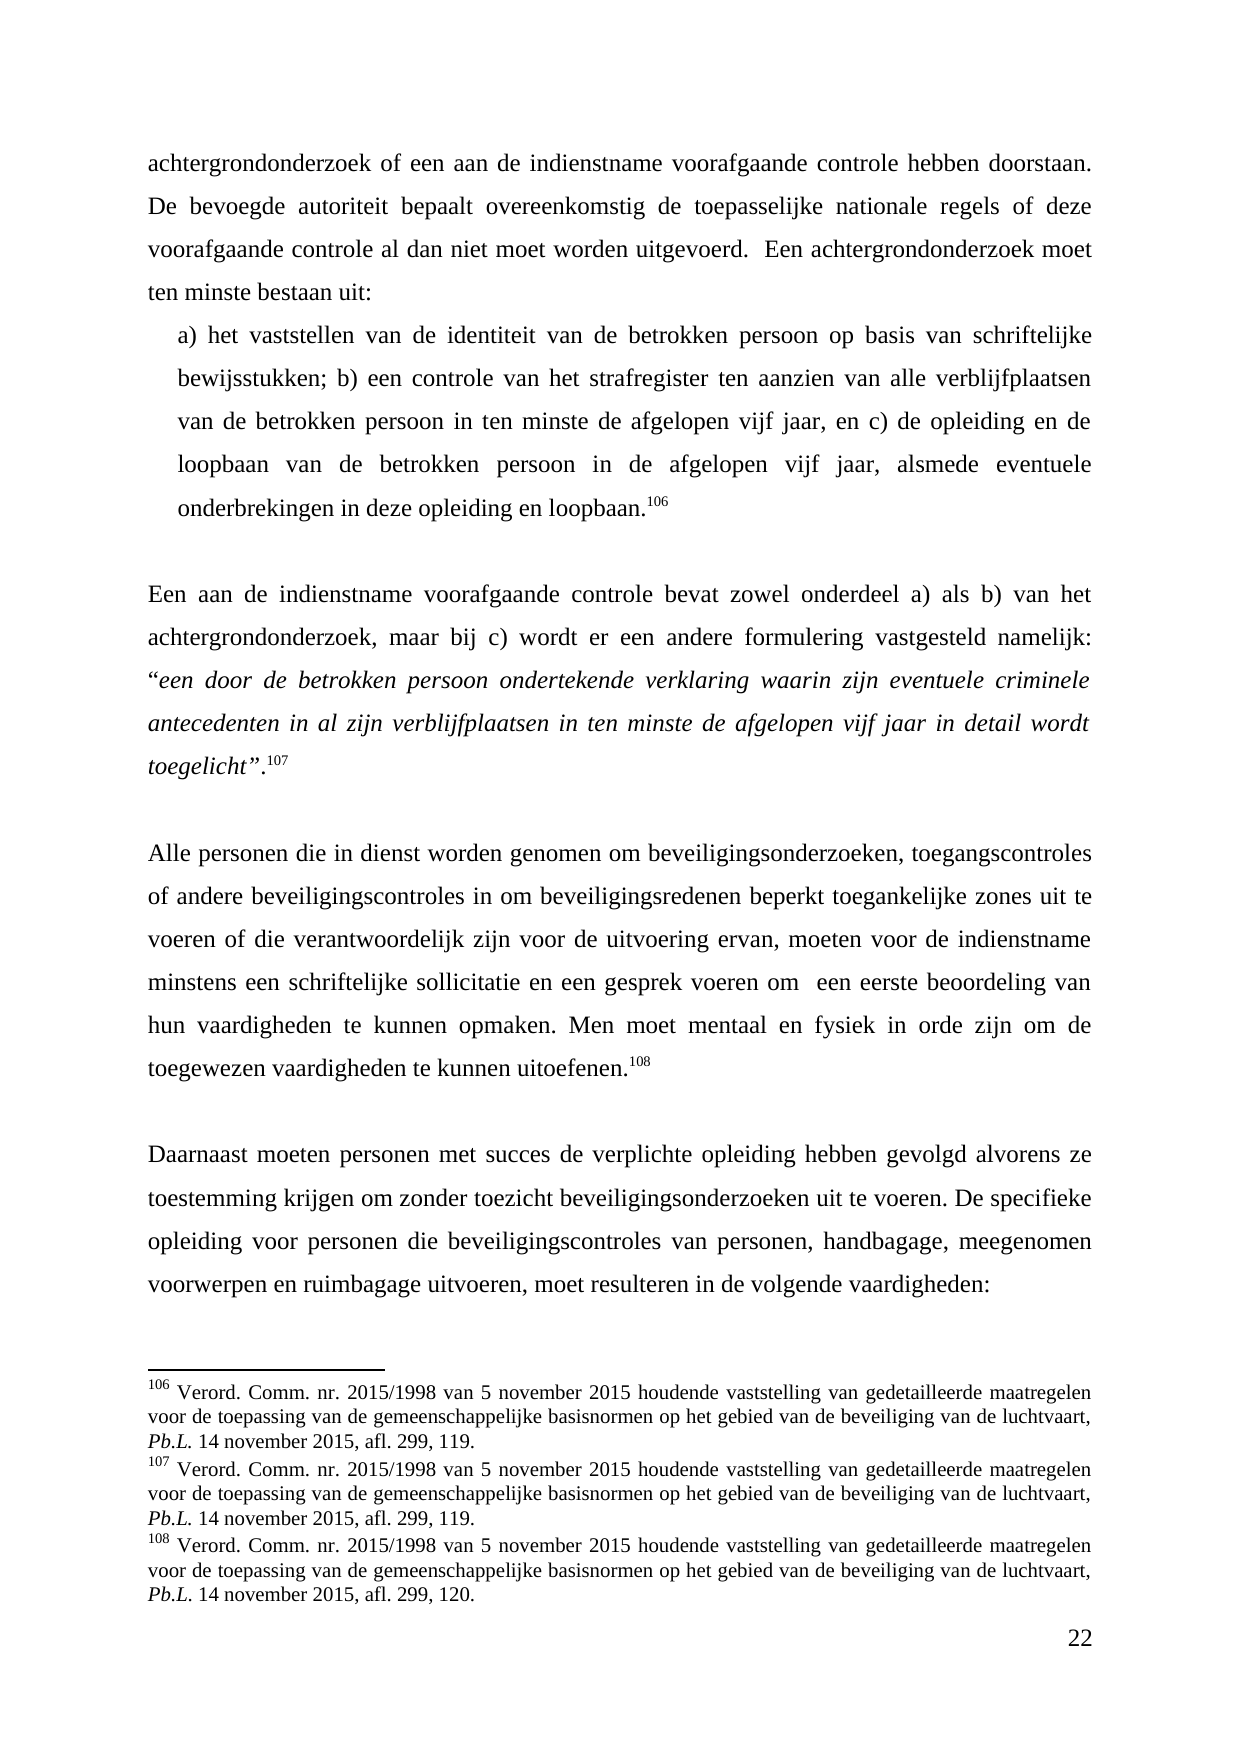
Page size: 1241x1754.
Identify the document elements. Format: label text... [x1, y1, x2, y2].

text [148, 148, 1093, 306]
text Een aan de indienstname voorafgaande controle bevat zowel onderdeel a) als b) van het achtergrondonderzoek, maar bij c) wordt er een andere formulering vastgesteld namelijk: “een door de betrokken persoon ondertekende verklaring waarin zijn eventuele criminele antecedenten in al zijn verblijfplaatsen in ten minste de afgelopen vijf jaar in detail wordt toegelicht”. [148, 579, 1093, 780]
text Daarnaast moeten personen met succes de verplichte opleiding hebben gevolgd alvorens ze toestemming krijgen om zonder toezicht beveiligingsonderzoeken uit te voeren. De specifieke opleiding voor personen die beveiligingscontroles van personen, handbagage, meegenomen voorwerpen en ruimbagage uitvoeren, moet resulteren in de volgende vaardigheden: [148, 1139, 1093, 1298]
text Alle personen die in dienst worden genomen om beveiligingsonderzoeken, toegangscontroles of andere beveiligingscontroles in om beveiligingsredenen beperkt toegankelijke zones uit te voeren of die verantwoordelijk zijn voor de uitvoering ervan, moeten voor de indienstname minstens een schriftelijke sollicitatie en een gesprek voeren om een eerste beoordeling van hun vaardigheden te kunnen opmaken. Men moet mentaal en fysiek in orde zijn om de toegewezen vaardigheden te kunnen uitoefenen. [148, 838, 1093, 1082]
text a) het vaststellen van de identiteit van de betrokken persoon op basis van schriftelijke bewijsstukken; b) een controle van het strafregister ten aanzien van alle verblijfplaatsen van de betrokken persoon in ten minste de afgelopen vijf jaar, en c) de opleiding en de loopbaan van de betrokken persoon in de afgelopen vijf jaar, alsmede eventuele onderbrekingen in deze opleiding en loopbaan. [177, 320, 1093, 521]
